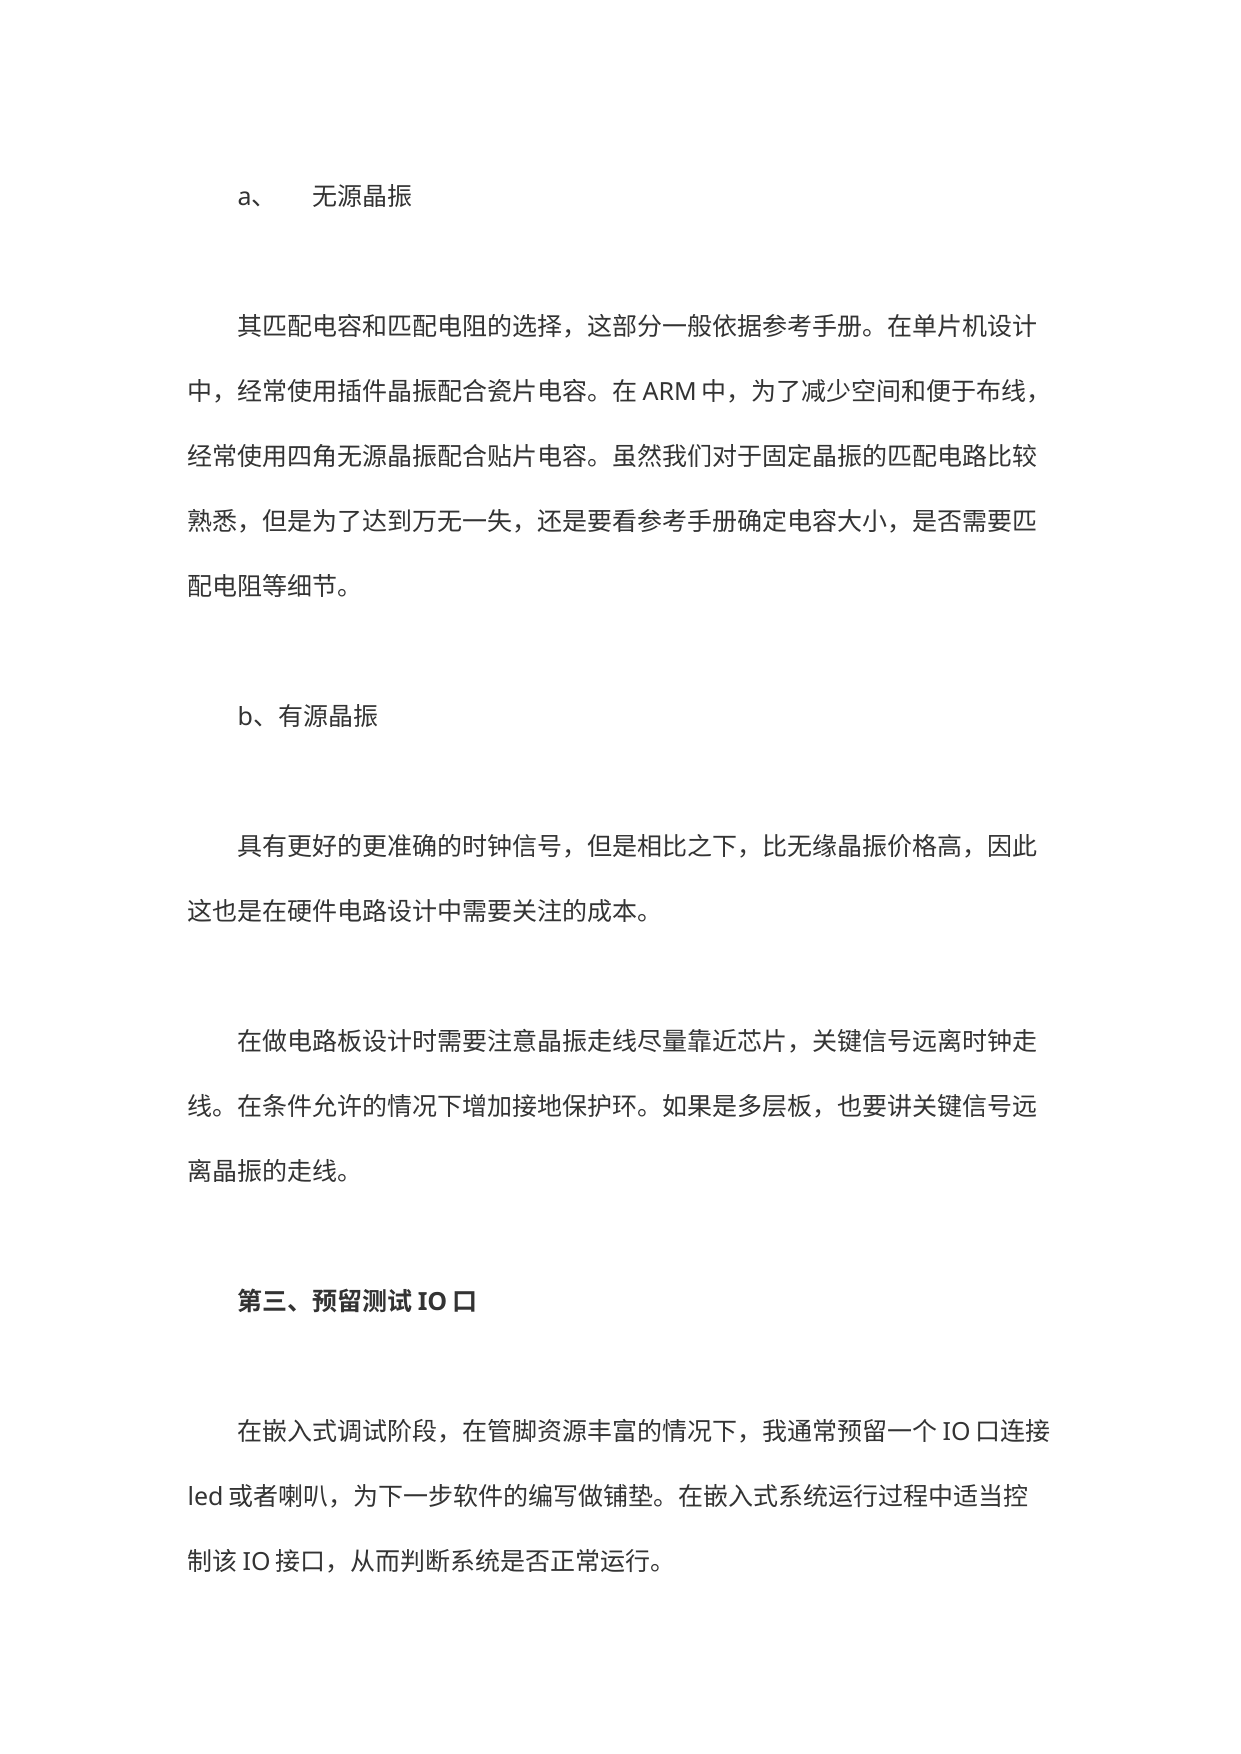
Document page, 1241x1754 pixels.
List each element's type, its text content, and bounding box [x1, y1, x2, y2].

text 在做电路板设计时需要注意晶振走线尽量靠近芯片，关键信号远离时钟走线。在条件允许的情况下增加接地保护环。如果是多层板，也要讲关键信号远离晶振的走线。 [187, 1007, 1053, 1202]
text 其匹配电容和匹配电阻的选择，这部分一般依据参考手册。在单片机设计中，经常使用插件晶振配合瓷片电容。在ARM中，为了减少空间和便于布线，经常使用四角无源晶振配合贴片电容。虽然我们对于固定晶振的匹配电路比较熟悉，但是为了达到万无一失，还是要看参考手册确定电容大小，是否需要匹配电阻等细节。 [187, 292, 1053, 617]
text 第三、预留测试IO口 [187, 1267, 1053, 1332]
text 在嵌入式调试阶段，在管脚资源丰富的情况下，我通常预留一个IO口连接led或者喇叭，为下一步软件的编写做铺垫。在嵌入式系统运行过程中适当控制该IO接口，从而判断系统是否正常运行。 [187, 1397, 1053, 1592]
list 无源晶振 [237, 162, 1053, 227]
text b、有源晶振 [187, 682, 1053, 747]
text 具有更好的更准确的时钟信号，但是相比之下，比无缘晶振价格高，因此这也是在硬件电路设计中需要关注的成本。 [187, 812, 1053, 942]
